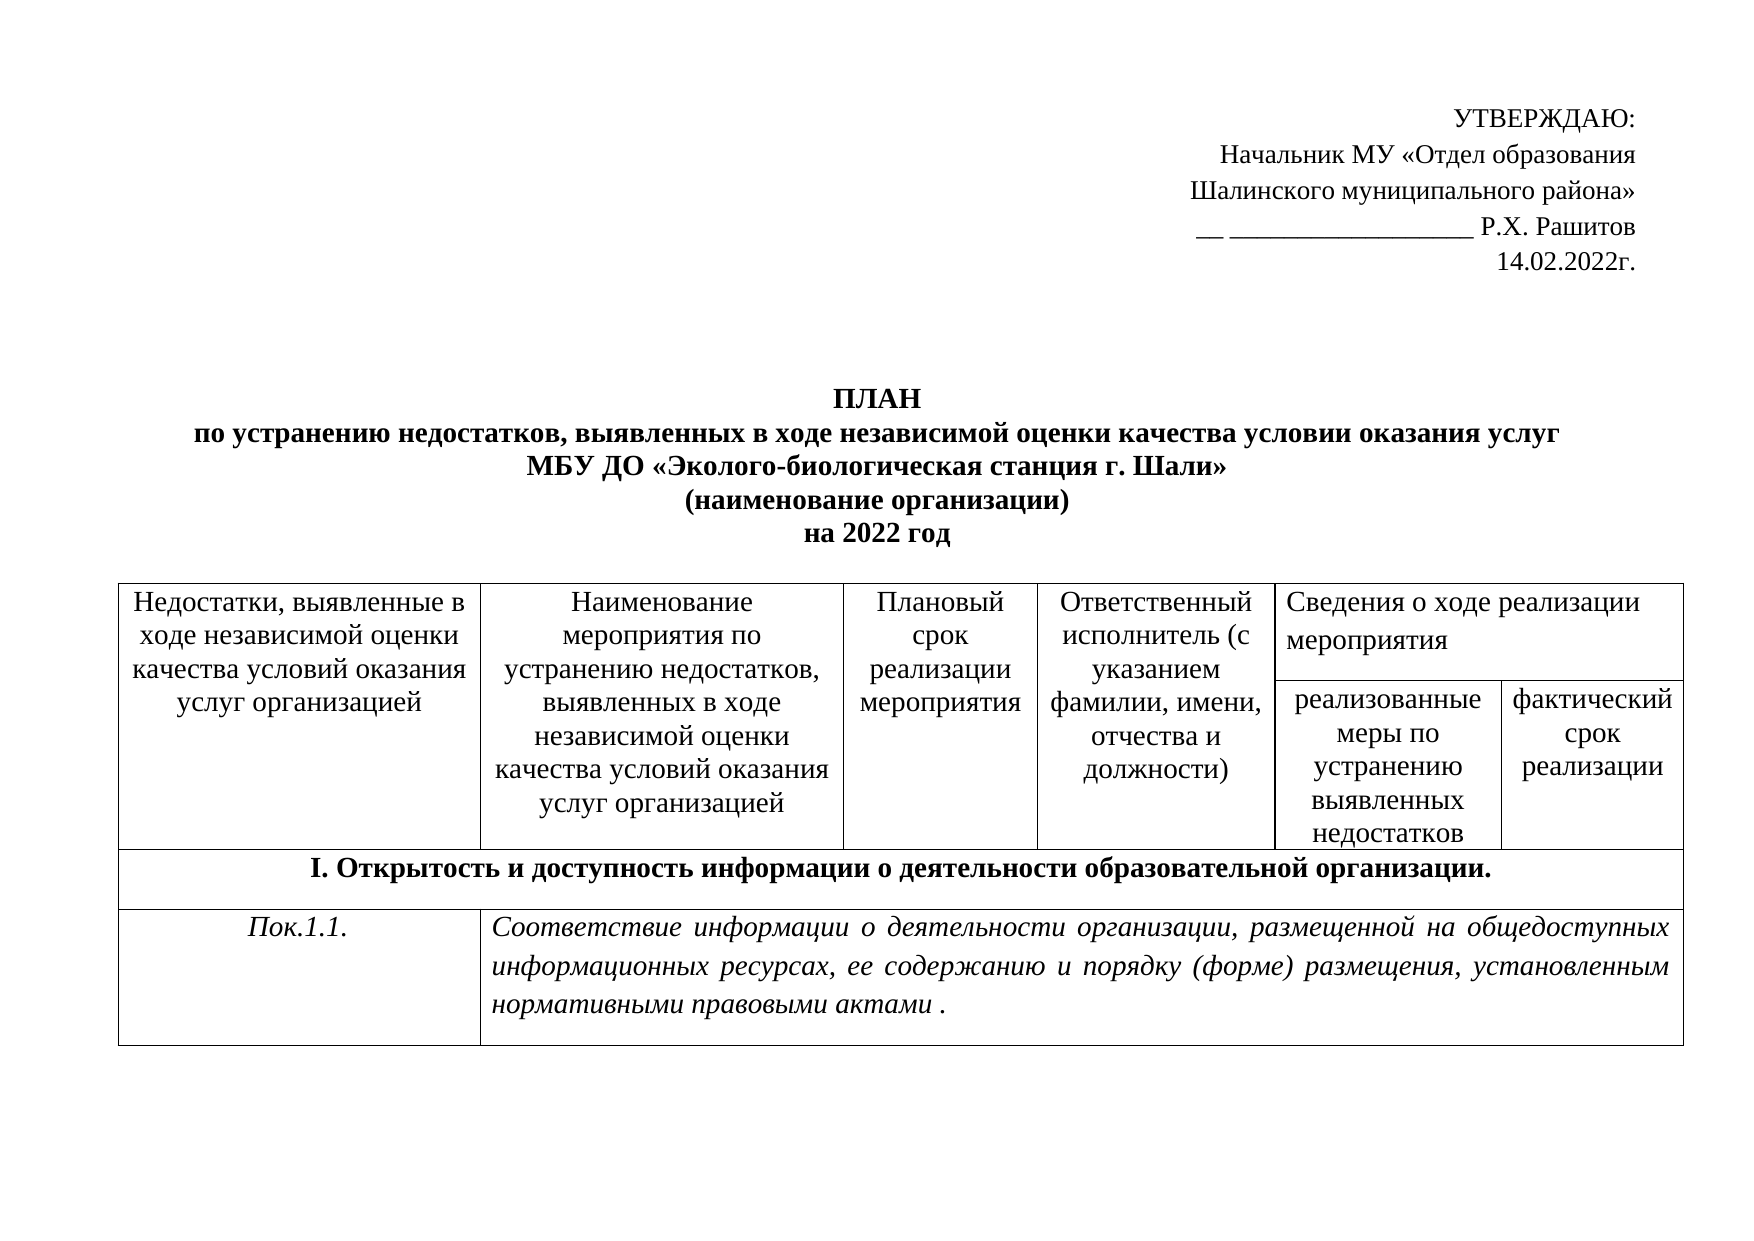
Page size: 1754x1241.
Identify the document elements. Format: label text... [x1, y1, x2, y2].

text Начальник МУ «Отдел образования [118, 138, 1636, 169]
table_header Недостатки, выявленные в ходе независимой оценки качества условий оказания услуг организацией [119, 584, 480, 849]
text МБУ ДО «Эколого-биологическая станция г. Шали» [118, 448, 1636, 482]
text на 2022 год [118, 516, 1636, 549]
table_header Плановый срок реализации мероприятия [844, 584, 1037, 849]
table_header Сведения о ходе реализации мероприятия [1276, 584, 1683, 680]
text УТВЕРЖДАЮ: [118, 103, 1636, 134]
text __ __________________ Р.Х. Рашитов [118, 210, 1636, 241]
text ПЛАН [118, 381, 1636, 415]
text 14.02.2022г. [118, 246, 1636, 277]
text (наименование организации) [118, 482, 1636, 516]
table_cell Соответствие информации о деятельности организации, размещенной на общедоступных информационных ресурсах, ее содержанию и порядку (форме) размещения, установленным нормативными правовыми актами . [481, 910, 1683, 1045]
text по устранению недостатков, выявленных в ходе независимой оценки качества условии оказания услуг [118, 415, 1636, 448]
table_header Наименование мероприятия по устранению недостатков, выявленных в ходе независимой оценки качества условий оказания услуг организацией [481, 584, 843, 849]
table_cell I. Открытость и доступность информации о деятельности образовательной организации. [119, 850, 1683, 908]
text Шалинского муниципального района» [118, 174, 1636, 205]
table_header Ответственный исполнитель (с указанием фамилии, имени, отчества и должности) [1038, 584, 1274, 849]
table_cell фактический срок реализации [1502, 681, 1683, 849]
table_cell Пок.1.1. [119, 910, 480, 1045]
table_cell реализованные меры по устранению выявленных недостатков [1276, 681, 1501, 849]
